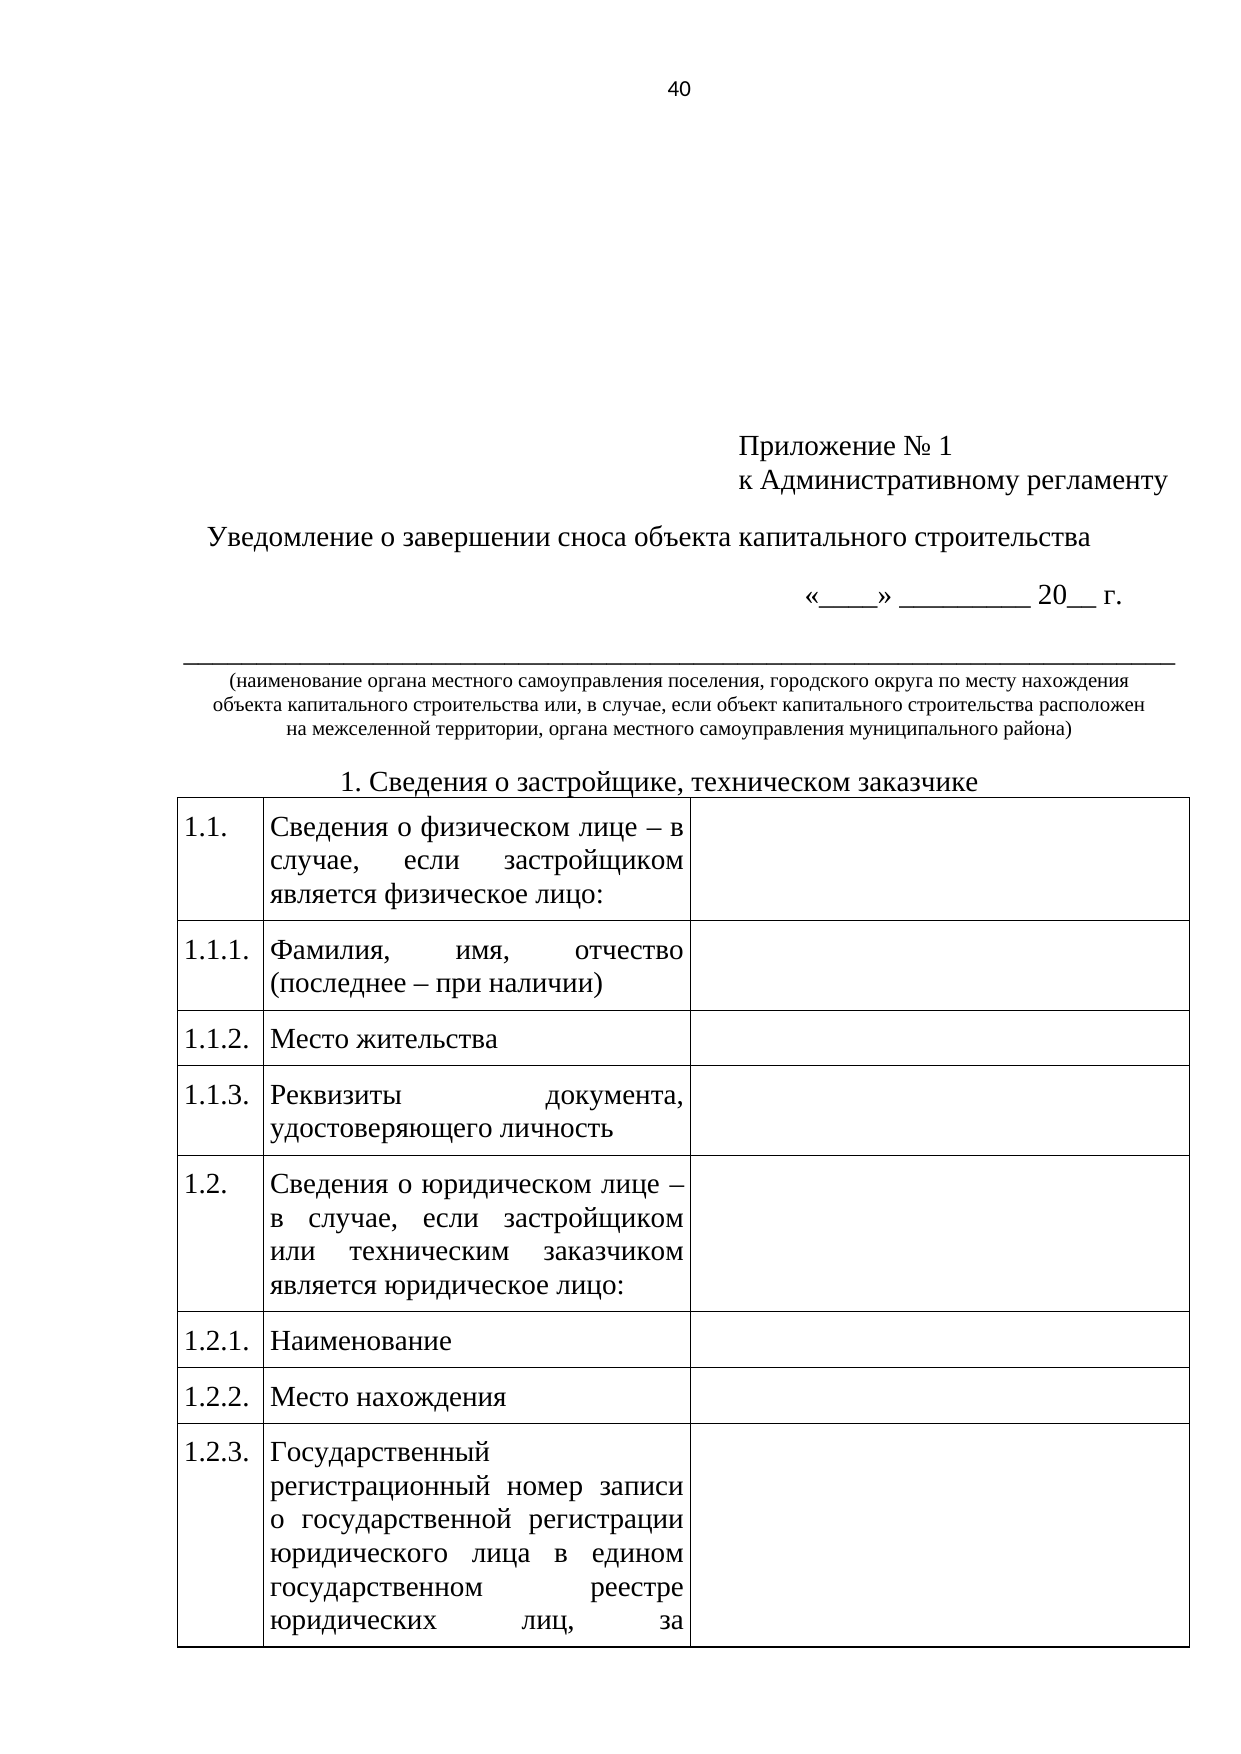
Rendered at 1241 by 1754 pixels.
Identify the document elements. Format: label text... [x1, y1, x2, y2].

table_header Сведения о физическом лице – в случае, если застройщиком является физическое лицо: [264, 798, 690, 920]
table_cell [691, 1156, 1189, 1311]
table_cell Место жительства [264, 1011, 690, 1065]
text Приложение № 1 [177, 428, 1181, 462]
table_cell Реквизиты документа, удостоверяющего личность [264, 1066, 690, 1155]
text к Административному регламенту [177, 462, 1181, 496]
table_cell [691, 921, 1189, 1009]
subtitle объекта капитального строительства или, в случае, если объект капитального строительства расположен [177, 692, 1181, 716]
table_cell Сведения о юридическом лице – в случае, если застройщиком или техническим заказчиком является юридическое лицо: [264, 1156, 690, 1311]
subtitle ____________________________________________________________________ [177, 634, 1181, 668]
subtitle 1. Сведения о застройщике, техническом заказчике [177, 764, 1181, 797]
table_cell 1.1.3. [178, 1066, 263, 1155]
table_cell [691, 1066, 1189, 1155]
table_header [691, 798, 1189, 920]
table_cell [691, 1312, 1189, 1367]
table_cell Фамилия, имя, отчество (последнее – при наличии) [264, 921, 690, 1009]
table_header 1.1. [178, 798, 263, 920]
table_cell Место нахождения [264, 1368, 690, 1423]
table_cell 1.1.1. [178, 921, 263, 1009]
subtitle (наименование органа местного самоуправления поселения, городского округа по месту нахождения [177, 668, 1181, 692]
subtitle Уведомление о завершении сноса объекта капитального строительства [177, 519, 1181, 553]
table_cell 1.2.2. [178, 1368, 263, 1423]
table_cell [691, 1011, 1189, 1065]
table_cell 1.2.1. [178, 1312, 263, 1367]
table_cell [264, 1424, 690, 1646]
table_cell 1.2.3. [178, 1424, 263, 1646]
table_cell [691, 1424, 1189, 1646]
subtitle на межселенной территории, органа местного самоуправления муниципального района) [177, 716, 1181, 740]
table_cell Наименование [264, 1312, 690, 1367]
subtitle «____» _________ 20__ г. [177, 577, 1181, 610]
table_cell [691, 1368, 1189, 1423]
table_cell 1.2. [178, 1156, 263, 1311]
table_cell 1.1.2. [178, 1011, 263, 1065]
